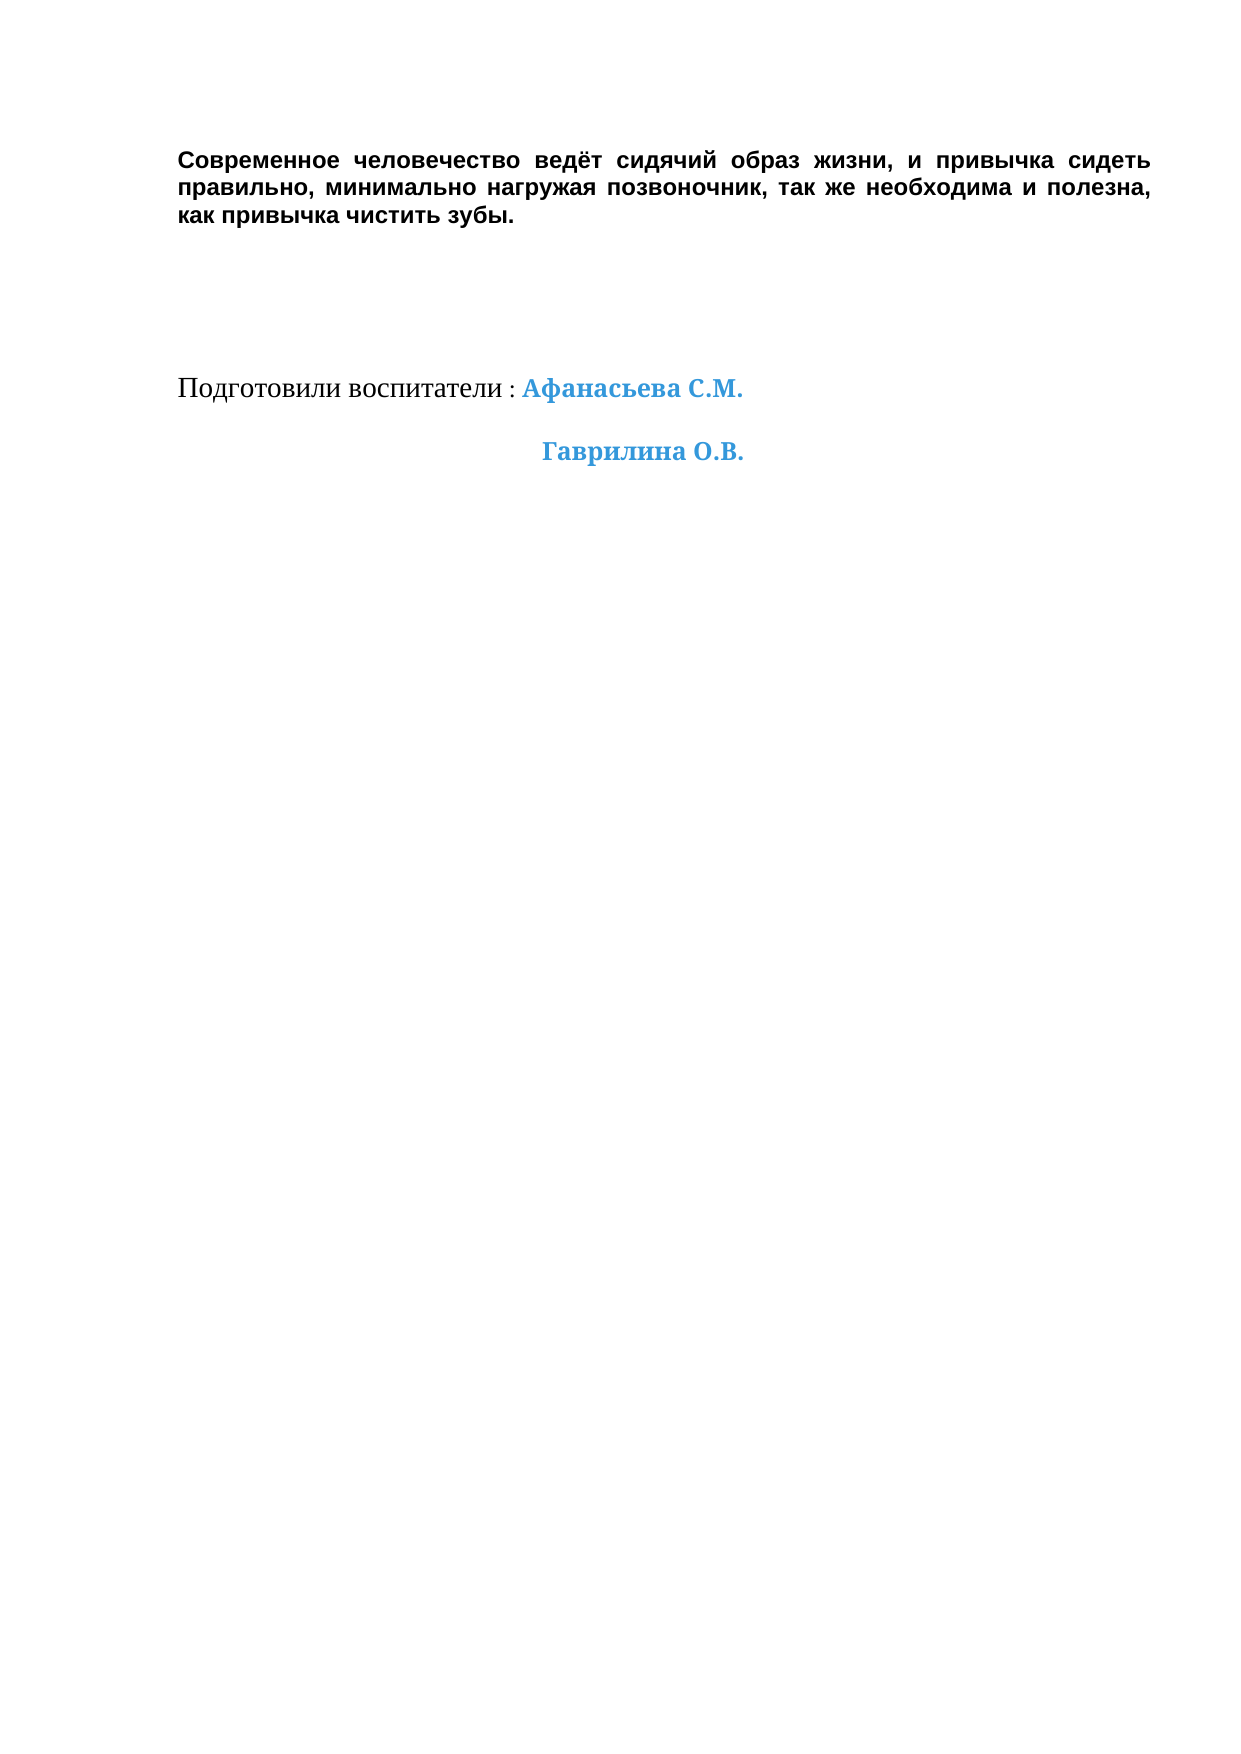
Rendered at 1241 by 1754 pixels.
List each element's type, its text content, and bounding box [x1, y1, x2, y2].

text Современное человечество ведёт сидячий образ жизни, и привычка сидеть правильно, минимально нагружая позвоночник, так же необходима и полезна, как привычка чистить зубы. [177, 118, 1152, 228]
text Подготовили воспитатели : Афанасьева С.М. [177, 370, 1152, 405]
text Гаврилина О.В. [469, 434, 1152, 468]
